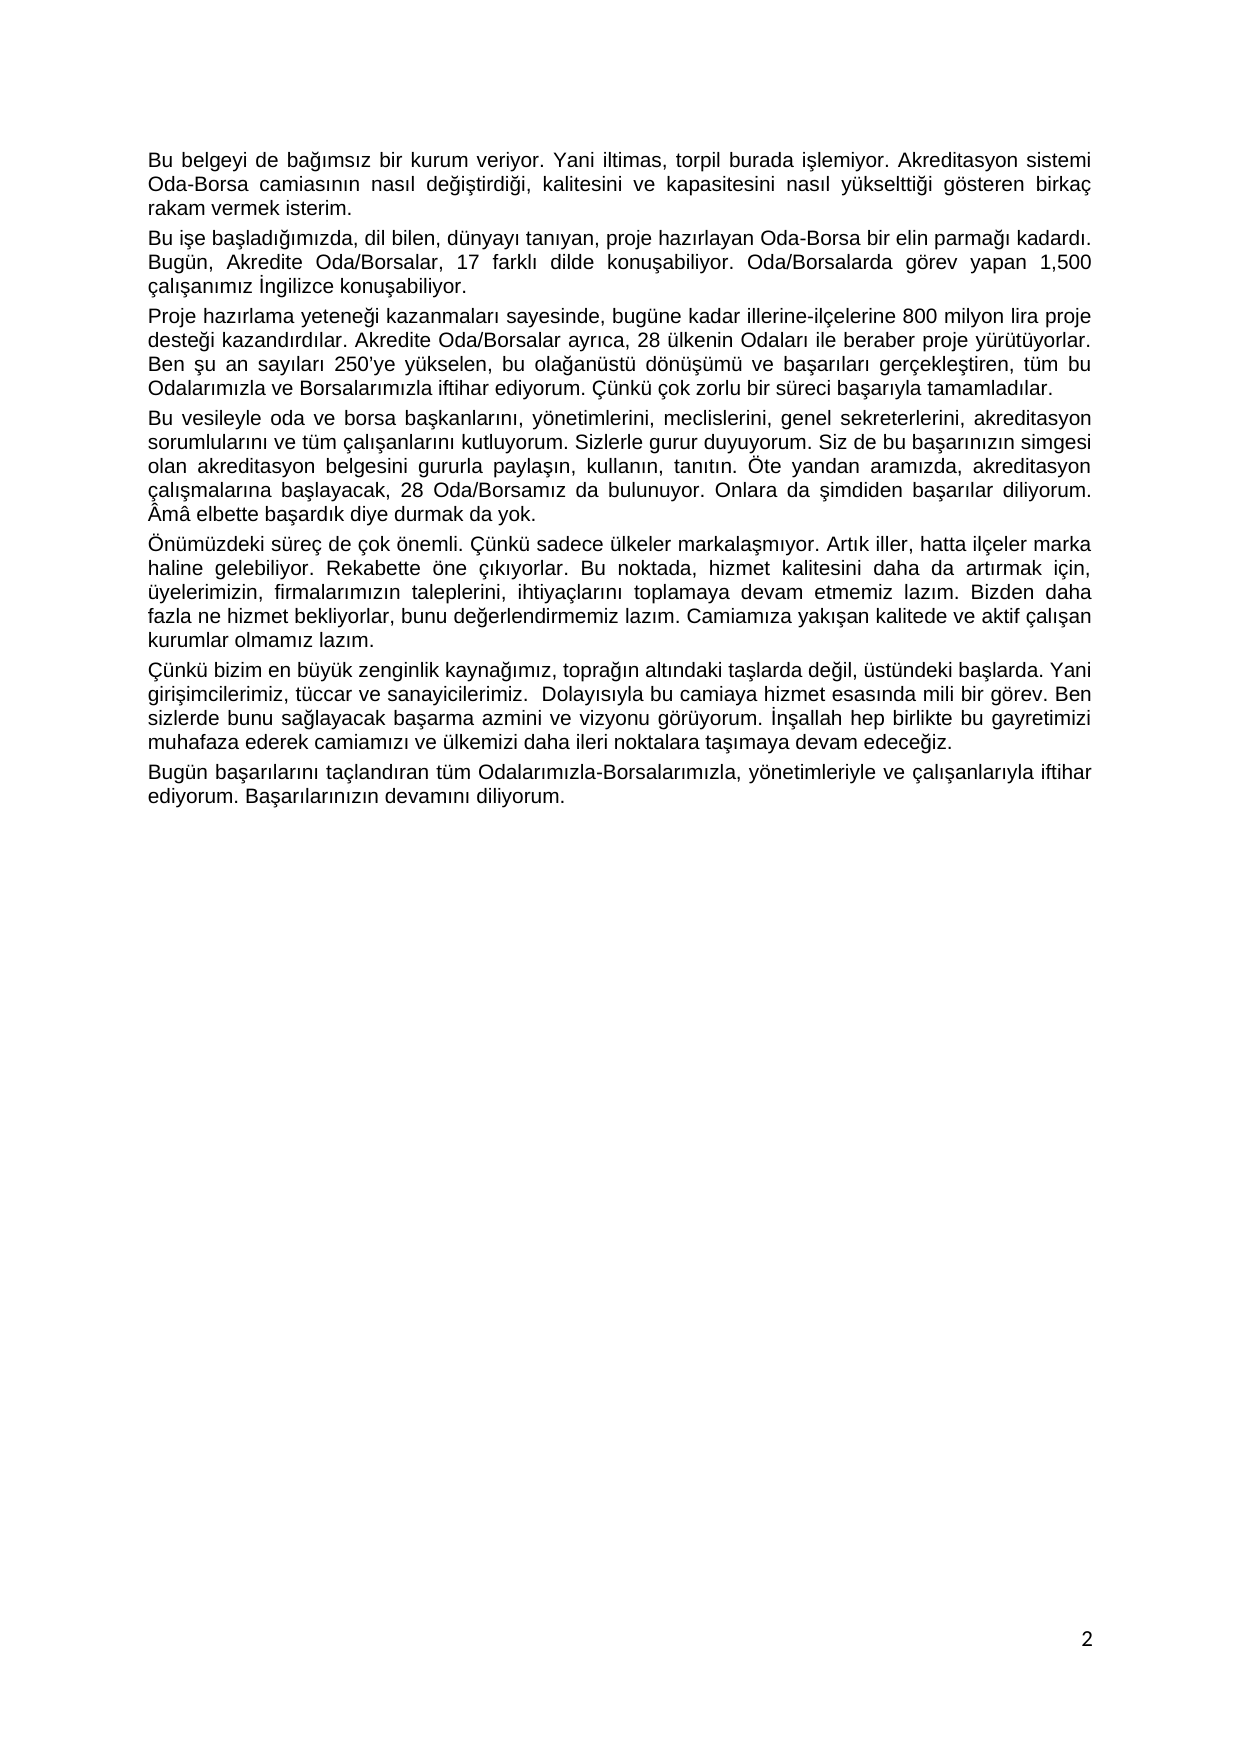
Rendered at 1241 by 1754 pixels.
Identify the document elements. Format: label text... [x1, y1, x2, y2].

text Bugün başarılarını taçlandıran tüm Odalarımızla-Borsalarımızla, yönetimleriyle ve çalışanlarıyla iftihar ediyorum. Başarılarınızın devamını diliyorum. [148, 760, 1093, 808]
text Proje hazırlama yeteneği kazanmaları sayesinde, bugüne kadar illerine-ilçelerine 800 milyon lira proje desteği kazandırdılar. Akredite Oda/Borsalar ayrıca, 28 ülkenin Odaları ile beraber proje yürütüyorlar. Ben şu an sayıları 250’ye yükselen, bu olağanüstü dönüşümü ve başarıları gerçekleştiren, tüm bu Odalarımızla ve Borsalarımızla iftihar ediyorum. Çünkü çok zorlu bir süreci başarıyla tamamladılar. [148, 304, 1093, 400]
text Çünkü bizim en büyük zenginlik kaynağımız, toprağın altındaki taşlarda değil, üstündeki başlarda. Yani girişimcilerimiz, tüccar ve sanayicilerimiz. Dolayısıyla bu camiaya hizmet esasında mili bir görev. Ben sizlerde bunu sağlayacak başarma azmini ve vizyonu görüyorum. İnşallah hep birlikte bu gayretimizi muhafaza ederek camiamızı ve ülkemizi daha ileri noktalara taşımaya devam edeceğiz. [148, 658, 1093, 754]
text Bu işe başladığımızda, dil bilen, dünyayı tanıyan, proje hazırlayan Oda-Borsa bir elin parmağı kadardı. Bugün, Akredite Oda/Borsalar, 17 farklı dilde konuşabiliyor. Oda/Borsalarda görev yapan 1,500 çalışanımız İngilizce konuşabiliyor. [148, 226, 1093, 298]
text Bu vesileyle oda ve borsa başkanlarını, yönetimlerini, meclislerini, genel sekreterlerini, akreditasyon sorumlularını ve tüm çalışanlarını kutluyorum. Sizlerle gurur duyuyorum. Siz de bu başarınızın simgesi olan akreditasyon belgesini gururla paylaşın, kullanın, tanıtın. Öte yandan aramızda, akreditasyon çalışmalarına başlayacak, 28 Oda/Borsamız da bulunuyor. Onlara da şimdiden başarılar diliyorum. Âmâ elbette başardık diye durmak da yok. [148, 406, 1093, 526]
text Önümüzdeki süreç de çok önemli. Çünkü sadece ülkeler markalaşmıyor. Artık iller, hatta ilçeler marka haline gelebiliyor. Rekabette öne çıkıyorlar. Bu noktada, hizmet kalitesini daha da artırmak için, üyelerimizin, firmalarımızın taleplerini, ihtiyaçlarını toplamaya devam etmemiz lazım. Bizden daha fazla ne hizmet bekliyorlar, bunu değerlendirmemiz lazım. Camiamıza yakışan kalitede ve aktif çalışan kurumlar olmamız lazım. [148, 532, 1093, 652]
text Bu belgeyi de bağımsız bir kurum veriyor. Yani iltimas, torpil burada işlemiyor. Akreditasyon sistemi Oda-Borsa camiasının nasıl değiştirdiği, kalitesini ve kapasitesini nasıl yükselttiği gösteren birkaç rakam vermek isterim. [148, 148, 1093, 219]
